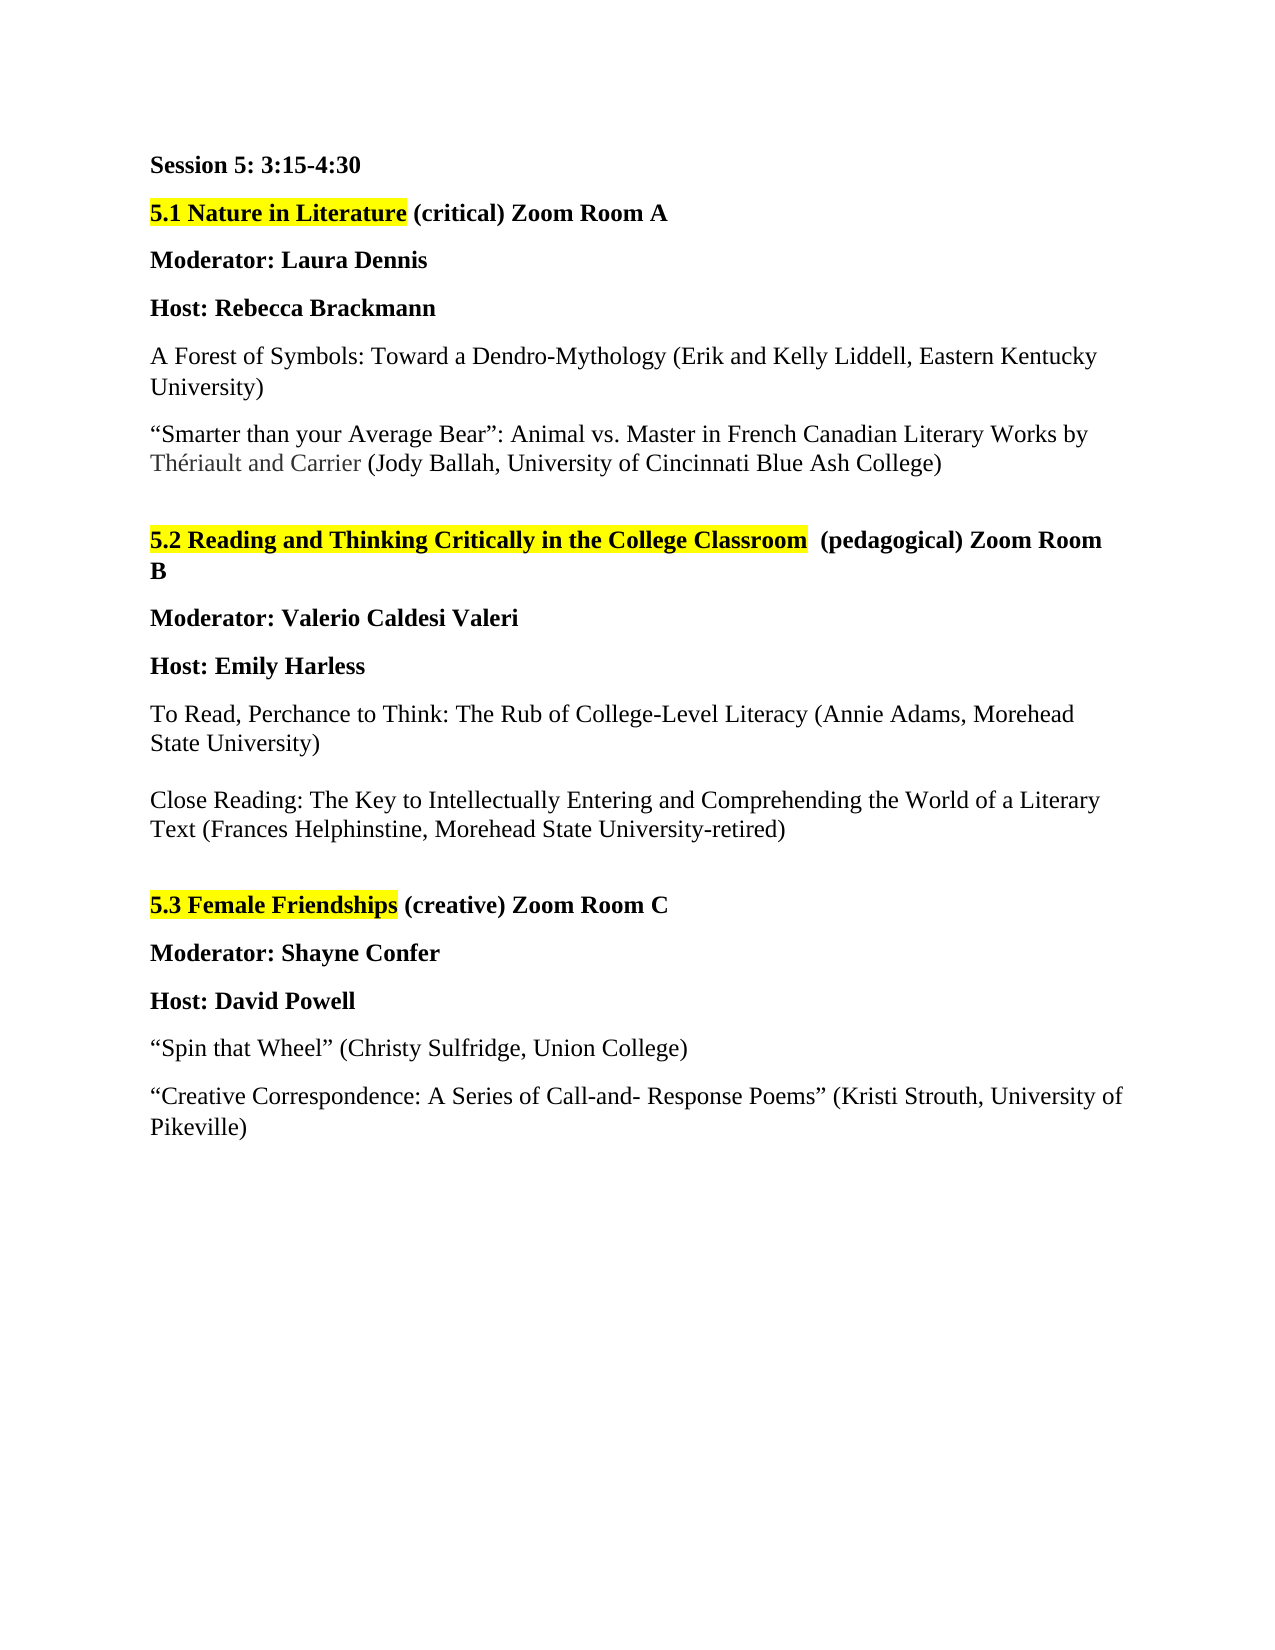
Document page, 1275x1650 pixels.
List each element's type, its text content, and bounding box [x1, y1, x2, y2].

text Host: Rebecca Brackmann [150, 293, 1125, 322]
text Moderator: Valerio Caldesi Valeri [150, 603, 1125, 632]
text “Creative Correspondence: A Series of Call-and- Response Poems” (Kristi Strouth, University of Pikeville) [150, 1081, 1125, 1141]
text Host: David Powell [150, 986, 1125, 1014]
text A Forest of Symbols: Toward a Dendro-Mythology (Erik and Kelly Liddell, Eastern Kentucky University) [150, 341, 1125, 401]
text Session 5: 3:15-4:30 [150, 150, 1125, 179]
text Moderator: Shayne Confer [150, 938, 1125, 967]
text “Smarter than your Average Bear”: Animal vs. Master in French Canadian Literary Works by Thériault and Carrier (Jody Ballah, University of Cincinnati Blue Ash College) [150, 419, 1125, 477]
text “Spin that Wheel” (Christy Sulfridge, Union College) [150, 1033, 1125, 1062]
text 5.3 Female Friendships (creative) Zoom Room C [398, 890, 1125, 919]
text Moderator: Laura Dennis [150, 245, 1125, 274]
text 5.1 Nature in Literature (critical) Zoom Room A [407, 198, 1125, 226]
text Close Reading: The Key to Intellectually Entering and Comprehending the World of a Literary Text (Frances Helphinstine, Morehead State University-retired) [150, 785, 1125, 843]
text To Read, Perchance to Think: The Rub of College-Level Literacy (Annie Adams, Morehead State University) [150, 699, 1125, 756]
text 5.2 Reading and Thinking Critically in the College Classroom (pedagogical) Zoom Room B [150, 525, 1125, 584]
text Host: Emily Harless [150, 651, 1125, 680]
